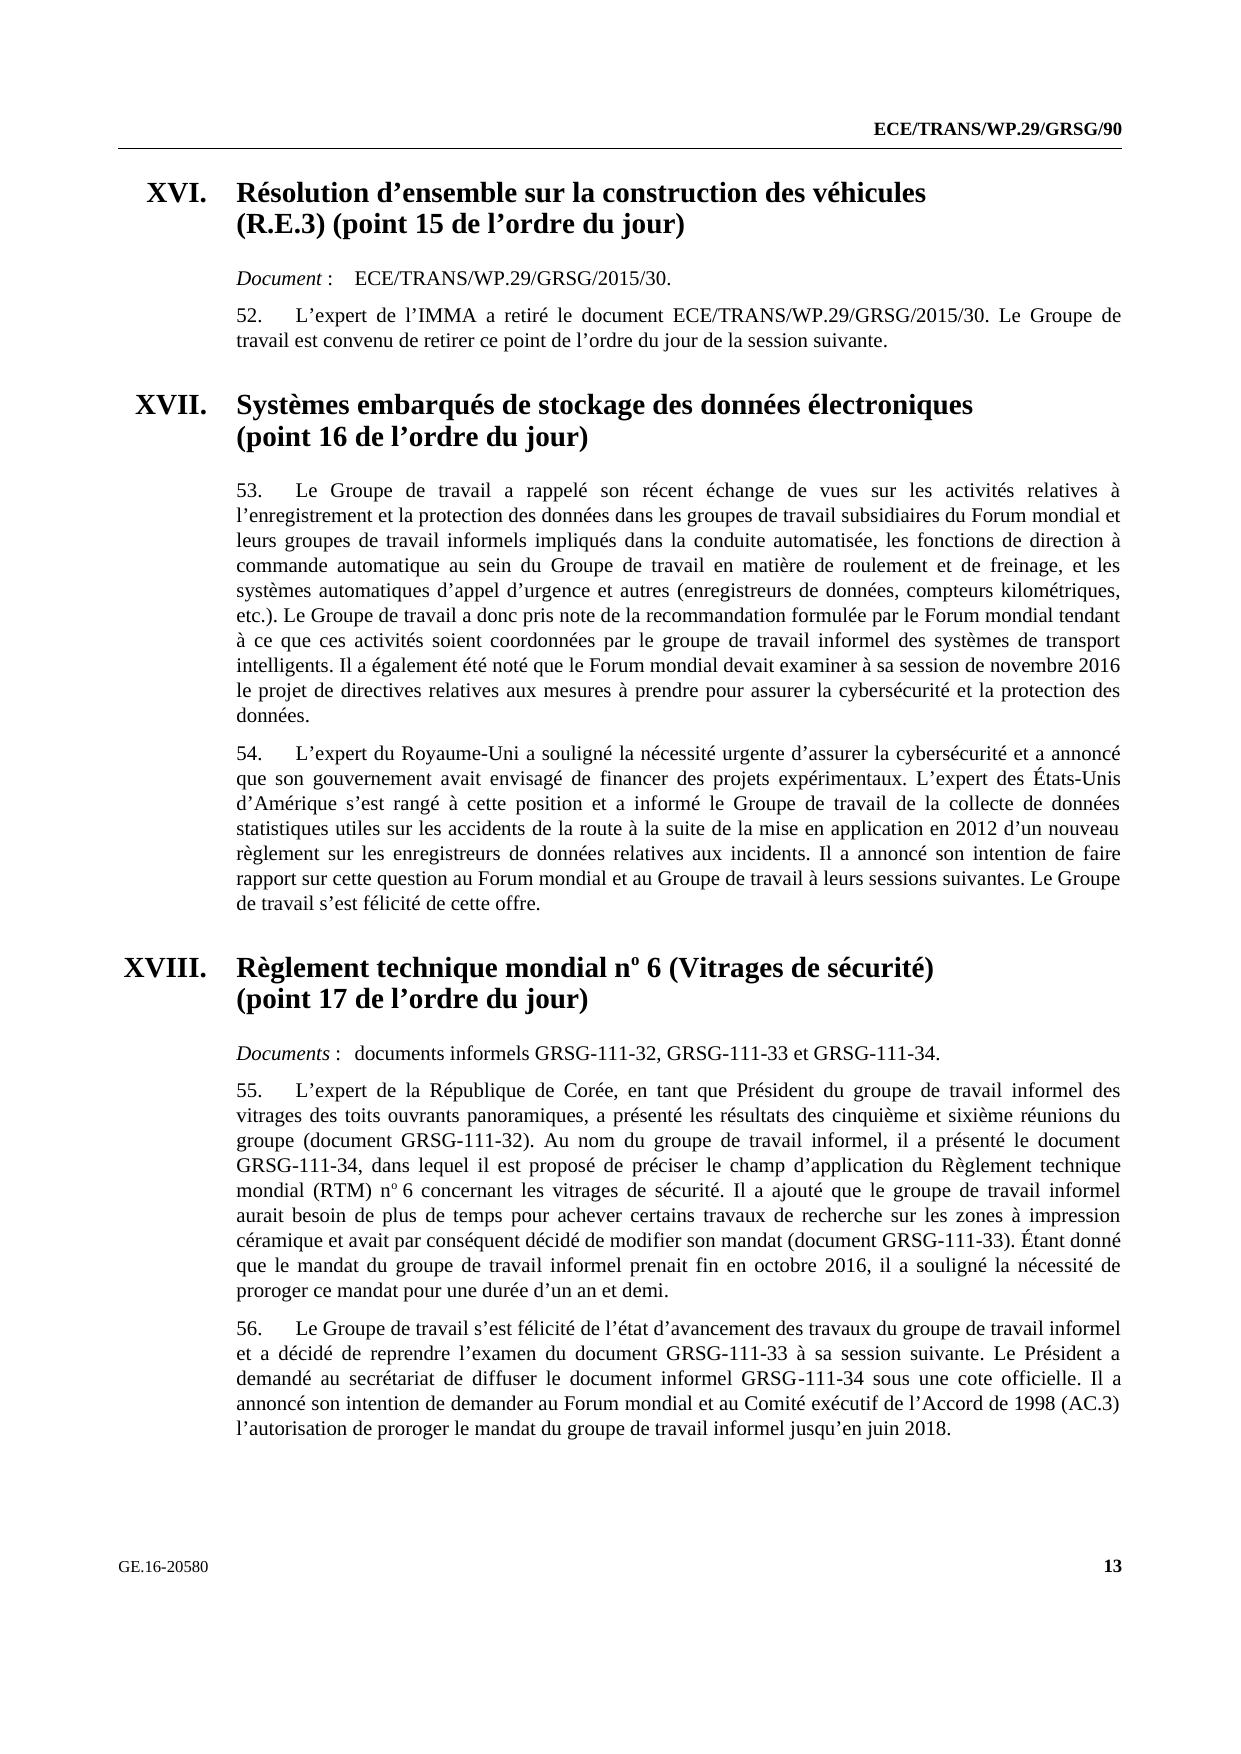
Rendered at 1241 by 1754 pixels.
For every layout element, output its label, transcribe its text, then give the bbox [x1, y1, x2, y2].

text L’expert de l’IMMA a retiré le document ECE/TRANS/WP.29/GRSG/2015/30. Le Groupe de travail est convenu de retirer ce point de l’ordre du jour de la session suivante. [236, 302, 1122, 352]
text Document : ECE/TRANS/WP.29/GRSG/2015/30. [236, 265, 1004, 290]
text XVIII. Règlement technique mondial no 6 (Vitrages de sécurité) (point 17 de l’ordre du jour) [118, 952, 1004, 1015]
text L’expert du Royaume-Uni a souligné la nécessité urgente d’assurer la cybersécurité et a annoncé que son gouvernement avait envisagé de financer des projets expérimentaux. L’expert des États-Unis d’Amérique s’est rangé à cette position et a informé le Groupe de travail de la collecte de données statistiques utiles sur les accidents de la route à la suite de la mise en application en 2012 d’un nouveau règlement sur les enregistreurs de données relatives aux incidents. Il a annoncé son intention de faire rapport sur cette question au Forum mondial et au Groupe de travail à leurs sessions suivantes. Le Groupe de travail s’est félicité de cette offre. [236, 740, 1122, 915]
text XVI. Résolution d’ensemble sur la construction des véhicules (R.E.3) (point 15 de l’ordre du jour) [118, 177, 1004, 240]
text XVII. Systèmes embarqués de stockage des données électroniques (point 16 de l’ordre du jour) [118, 390, 1004, 452]
text L’expert de la République de Corée, en tant que Président du groupe de travail informel des vitrages des toits ouvrants panoramiques, a présenté les résultats des cinquième et sixième réunions du groupe (document GRSG-111-32). Au nom du groupe de travail informel, il a présenté le document GRSG-111-34, dans lequel il est proposé de préciser le champ d’application du Règlement technique mondial (RTM) no 6 concernant les vitrages de sécurité. Il a ajouté que le groupe de travail informel aurait besoin de plus de temps pour achever certains travaux de recherche sur les zones à impression céramique et avait par conséquent décidé de modifier son mandat (document GRSG-111-33). Étant donné que le mandat du groupe de travail informel prenait fin en octobre 2016, il a souligné la nécessité de proroger ce mandat pour une durée d’un an et demi. [236, 1077, 1122, 1302]
text Le Groupe de travail a rappelé son récent échange de vues sur les activités relatives à l’enregistrement et la protection des données dans les groupes de travail subsidiaires du Forum mondial et leurs groupes de travail informels impliqués dans la conduite automatisée, les fonctions de direction à commande automatique au sein du Groupe de travail en matière de roulement et de freinage, et les systèmes automatiques d’appel d’urgence et autres (enregistreurs de données, compteurs kilométriques, etc.). Le Groupe de travail a donc pris note de la recommandation formulée par le Forum mondial tendant à ce que ces activités soient coordonnées par le groupe de travail informel des systèmes de transport intelligents. Il a également été noté que le Forum mondial devait examiner à sa session de novembre 2016 le projet de directives relatives aux mesures à prendre pour assurer la cybersécurité et la protection des données. [236, 477, 1122, 727]
text Le Groupe de travail s’est félicité de l’état d’avancement des travaux du groupe de travail informel et a décidé de reprendre l’examen du document GRSG-111-33 à sa session suivante. Le Président a demandé au secrétariat de diffuser le document informel GRSG-111-34 sous une cote officielle. Il a annoncé son intention de demander au Forum mondial et au Comité exécutif de l’Accord de 1998 (AC.3) l’autorisation de proroger le mandat du groupe de travail informel jusqu’en juin 2018. [236, 1315, 1122, 1440]
text Documents : documents informels GRSG-111-32, GRSG-111-33 et GRSG-111-34. [236, 1040, 1004, 1065]
